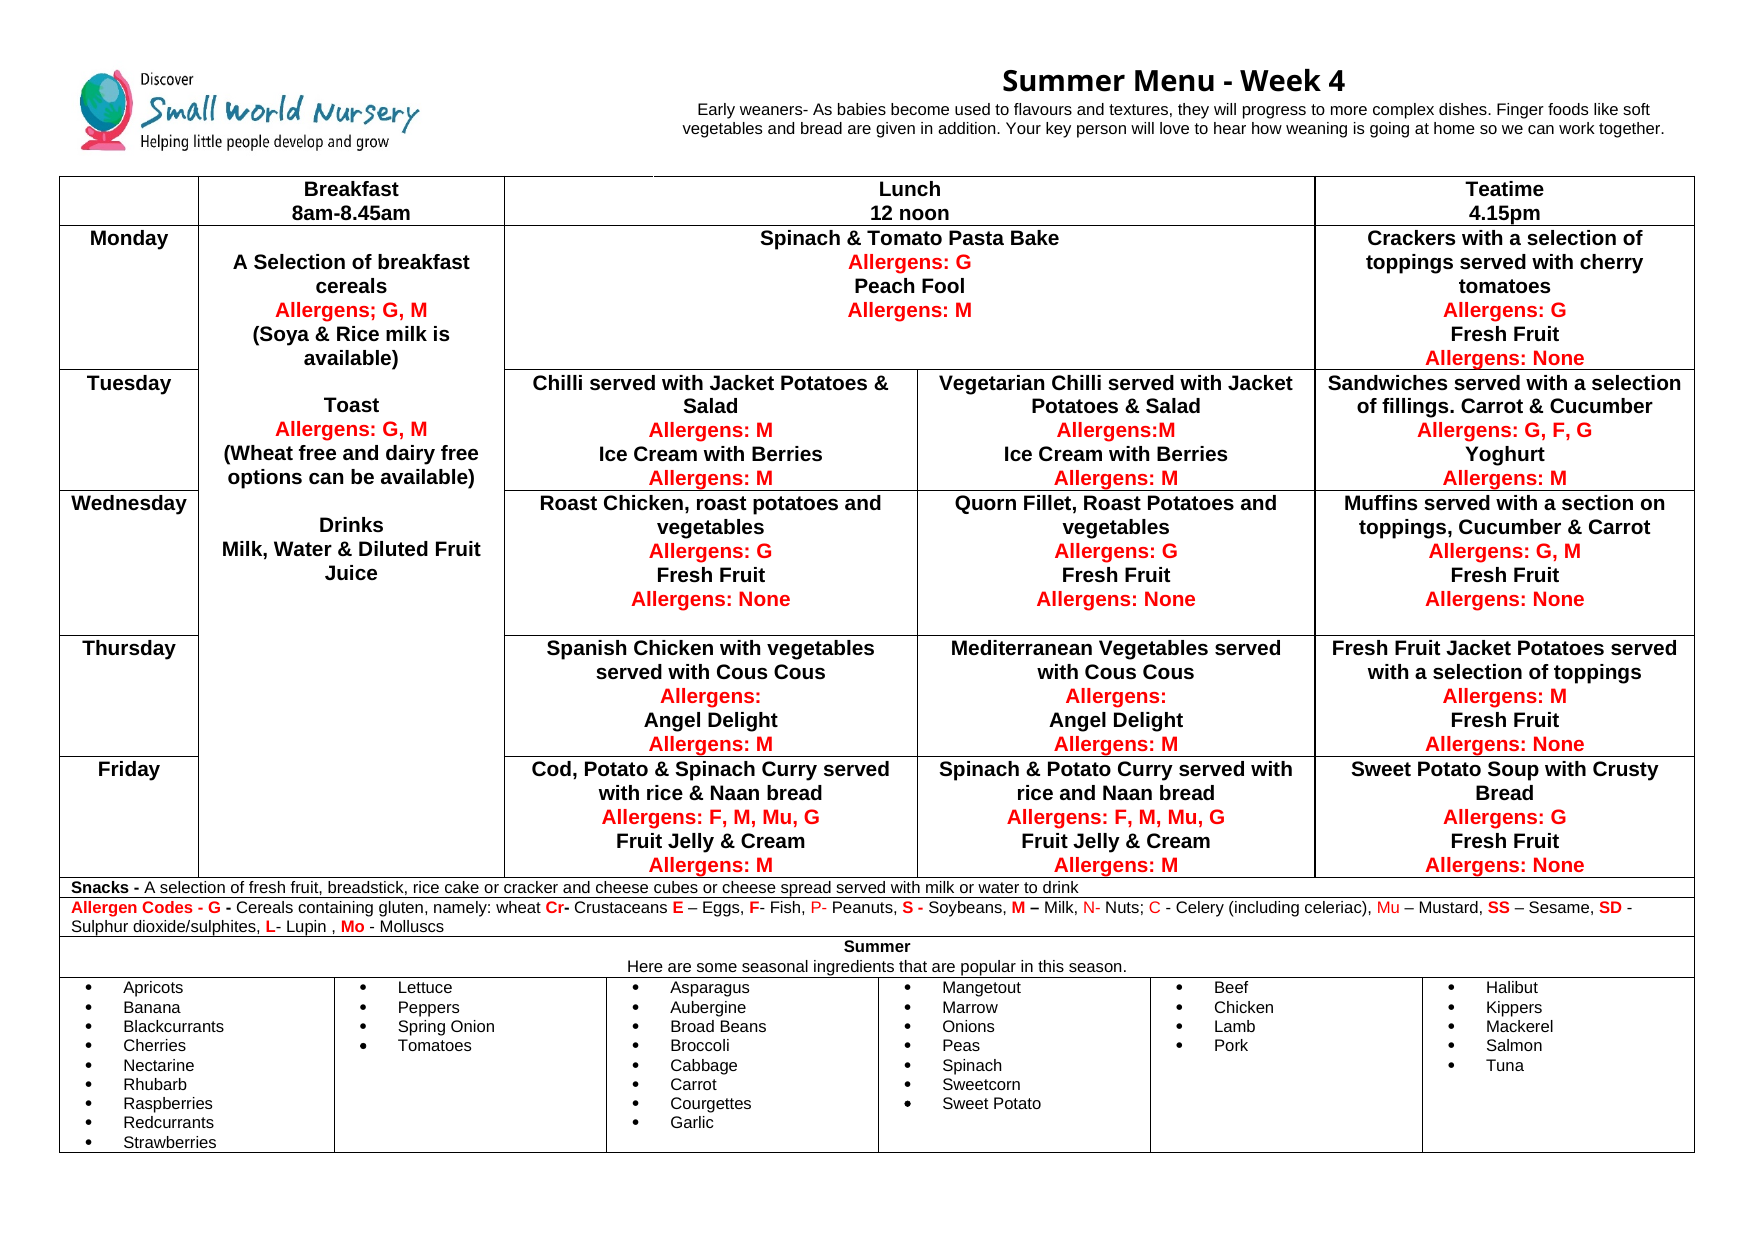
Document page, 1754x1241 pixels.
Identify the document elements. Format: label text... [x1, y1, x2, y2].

table_cell Summer Menu - Week 4 Early weaners- As babies become used to flavours and textures, they will progress to more complex dishes. Finger foods like soft vegetables and bread are given in addition. Your key person will love to hear how weaning is going at home so we can work together. [654, 60, 1694, 176]
table_cell Quorn Fillet, Roast Potatoes and vegetables Allergens: G Fresh Fruit Allergens: None [918, 491, 1314, 635]
table_cell Mangetout Marrow Onions Peas Spinach Sweetcorn Sweet Potato [879, 978, 1150, 1152]
table_cell Snacks - A selection of fresh fruit, breadstick, rice cake or cracker and cheese cubes or cheese spread served with milk or water to drink [60, 878, 1694, 897]
table_cell Beef Chicken Lamb Pork [1151, 978, 1422, 1152]
table_cell [60, 60, 653, 176]
table_cell Spinach & Tomato Pasta Bake Allergens: G Peach Fool Allergens: M [505, 226, 1314, 369]
table_cell Apricots Banana Blackcurrants Cherries Nectarine Rhubarb Raspberries Redcurrants Strawberries [60, 978, 334, 1152]
picture [70, 60, 431, 164]
table_cell Lunch 12 noon [505, 177, 1314, 224]
table_cell Teatime 4.15pm [1316, 177, 1694, 224]
table_cell [60, 177, 198, 224]
table_cell Spinach & Potato Curry served with rice and Naan bread Allergens: F, M, Mu, G Fruit Jelly & Cream Allergens: M [918, 757, 1314, 877]
table_cell Monday [60, 226, 198, 369]
table_cell Sandwiches served with a selection of fillings. Carrot & Cucumber Allergens: G, F, G Yoghurt Allergens: M [1316, 370, 1694, 490]
table_cell Wednesday [60, 491, 198, 635]
table_cell Asparagus Aubergine Broad Beans Broccoli Cabbage Carrot Courgettes Garlic [607, 978, 878, 1152]
table_cell Fresh Fruit Jacket Potatoes served with a selection of toppings Allergens: M Fresh Fruit Allergens: None [1316, 636, 1694, 756]
table_cell Mediterranean Vegetables served with Cous Cous Allergens: Angel Delight Allergens: M [918, 636, 1314, 756]
table_cell Muffins served with a section on toppings, Cucumber & Carrot Allergens: G, M Fresh Fruit Allergens: None [1316, 491, 1694, 635]
table_cell Allergen Codes - G - Cereals containing gluten, namely: wheat Cr- Crustaceans E – Eggs, F- Fish, P- Peanuts, S - Soybeans, M – Milk, N- Nuts; C - Celery (including celeriac), Mu – Mustard, SS – Sesame, SD - Sulphur dioxide/sulphites, L- Lupin , Mo - Molluscs [60, 898, 1694, 936]
table_cell Friday [60, 757, 198, 877]
table_cell Breakfast 8am-8.45am [199, 177, 504, 224]
table_cell Halibut Kippers Mackerel Salmon Tuna [1423, 978, 1694, 1152]
table_cell Summer Here are some seasonal ingredients that are popular in this season. [60, 937, 1694, 977]
table_cell Roast Chicken, roast potatoes and vegetables Allergens: G Fresh Fruit Allergens: None [505, 491, 917, 635]
table_cell Sweet Potato Soup with Crusty Bread Allergens: G Fresh Fruit Allergens: None [1316, 757, 1694, 877]
table_cell Chilli served with Jacket Potatoes & Salad Allergens: M Ice Cream with Berries Allergens: M [505, 370, 917, 490]
table_cell Lettuce Peppers Spring Onion Tomatoes [335, 978, 606, 1152]
table_cell Thursday [60, 636, 198, 756]
table_cell Crackers with a selection of toppings served with cherry tomatoes Allergens: G Fresh Fruit Allergens: None [1316, 226, 1694, 369]
table_cell Cod, Potato & Spinach Curry served with rice & Naan bread Allergens: F, M, Mu, G Fruit Jelly & Cream Allergens: M [505, 757, 917, 877]
table_cell Tuesday [60, 370, 198, 490]
table_cell A Selection of breakfast cereals Allergens; G, M (Soya & Rice milk is available) Toast Allergens: G, M (Wheat free and dairy free options can be available) Drinks Milk, Water & Diluted Fruit Juice [199, 226, 504, 877]
table_cell Spanish Chicken with vegetables served with Cous Cous Allergens: Angel Delight Allergens: M [505, 636, 917, 756]
table_cell Vegetarian Chilli served with Jacket Potatoes & Salad Allergens:M Ice Cream with Berries Allergens: M [918, 370, 1314, 490]
